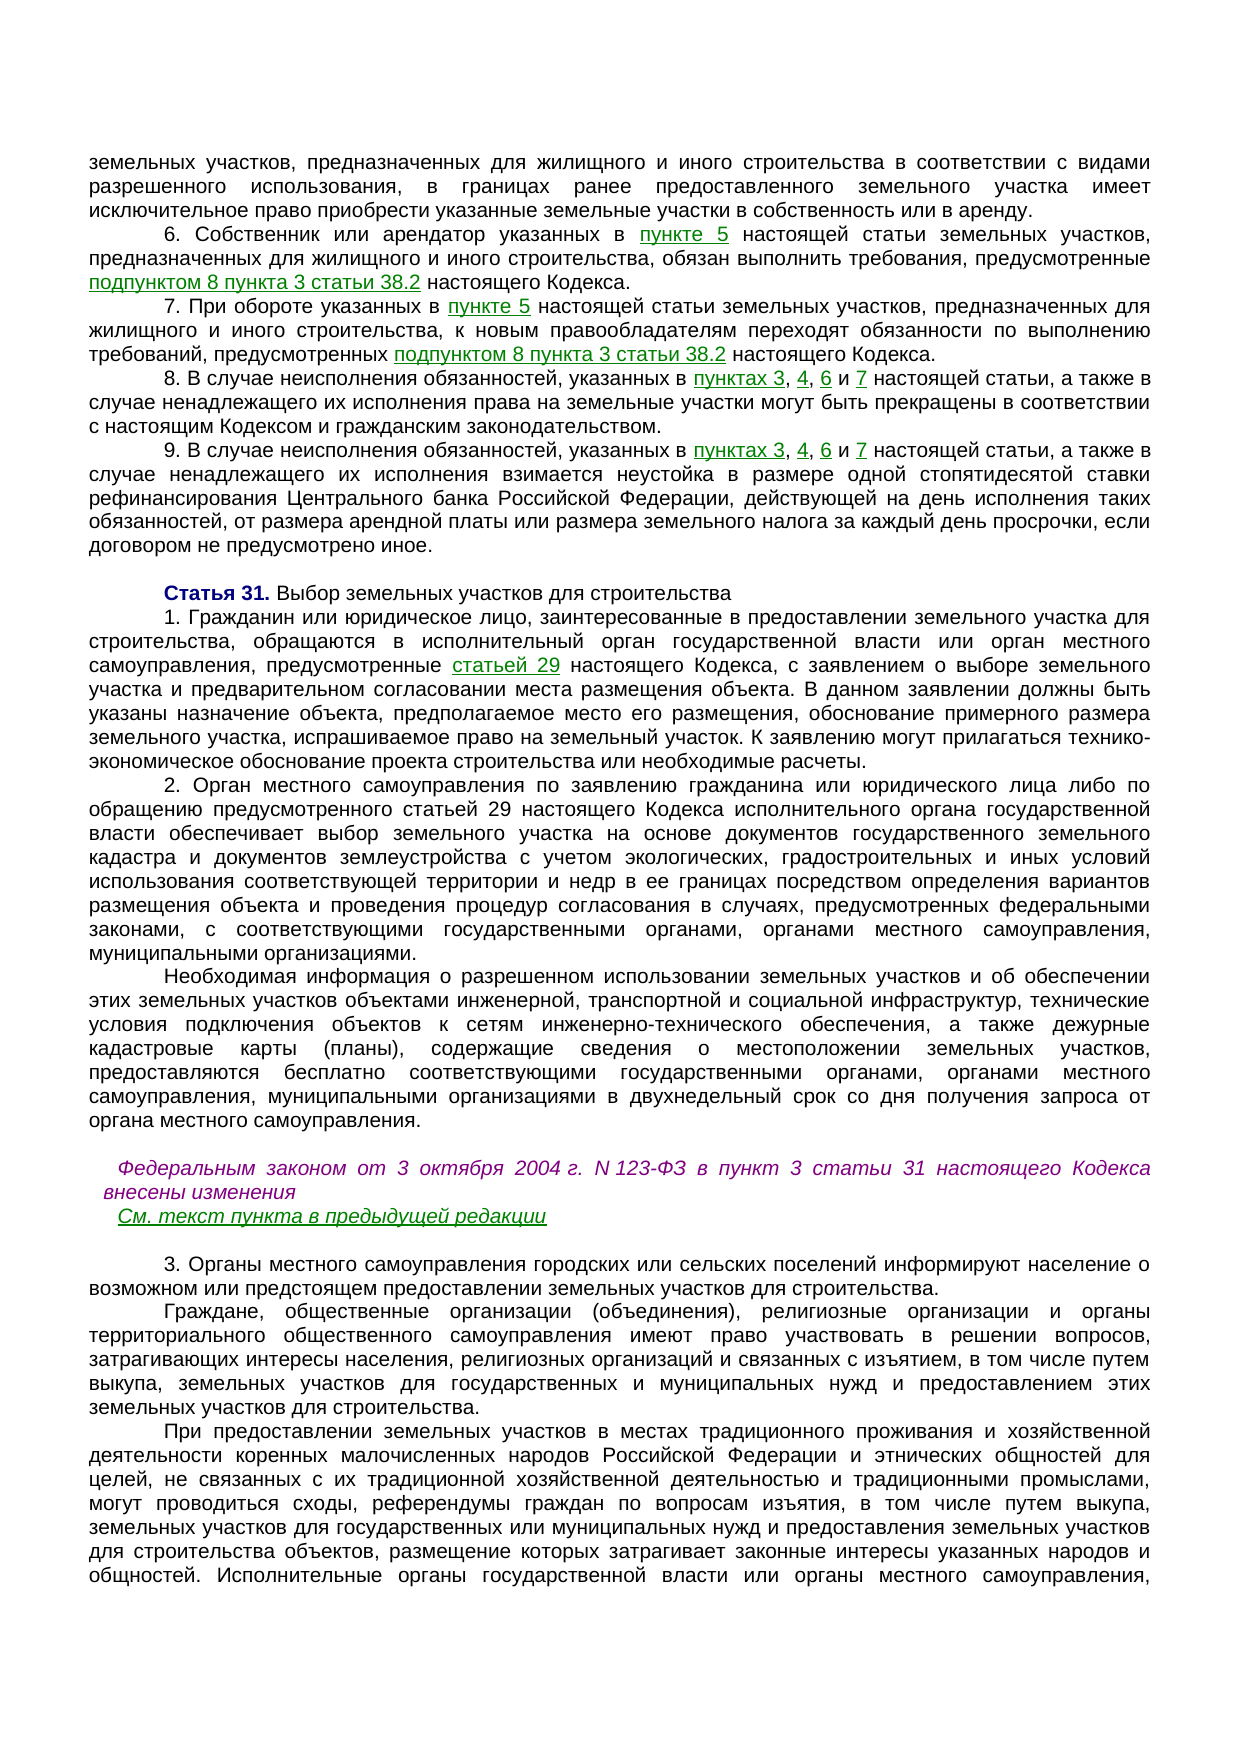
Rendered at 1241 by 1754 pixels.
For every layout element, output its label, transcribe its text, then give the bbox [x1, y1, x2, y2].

text 9. В случае неисполнения обязанностей, указанных в пунктах 3, 4, 6 и 7 настоящей статьи, а также в случае ненадлежащего их исполнения взимается неустойка в размере одной стопятидесятой ставки рефинансирования Центрального банка Российской Федерации, действующей на день исполнения таких обязанностей, от размера арендной платы или размера земельного налога за каждый день просрочки, если договором не предусмотрено иное. [88, 437, 1152, 557]
text 3. Органы местного самоуправления городских или сельских поселений информируют население о возможном или предстоящем предоставлении земельных участков для строительства. [88, 1251, 1152, 1299]
text Граждане, общественные организации (объединения), религиозные организации и органы территориального общественного самоуправления имеют право участвовать в решении вопросов, затрагивающих интересы населения, религиозных организаций и связанных с изъятием, в том числе путем выкупа, земельных участков для государственных и муниципальных нужд и предоставлением этих земельных участков для строительства. [88, 1299, 1152, 1419]
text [88, 1419, 1152, 1587]
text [88, 150, 1152, 222]
text 2. Орган местного самоуправления по заявлению гражданина или юридического лица либо по обращению предусмотренного статьей 29 настоящего Кодекса исполнительного органа государственной власти обеспечивает выбор земельного участка на основе документов государственного земельного кадастра и документов землеустройства с учетом экологических, градостроительных и иных условий использования соответствующей территории и недр в ее границах посредством определения вариантов размещения объекта и проведения процедур согласования в случаях, предусмотренных федеральными законами, с соответствующими государственными органами, органами местного самоуправления, муниципальными организациями. [88, 773, 1152, 964]
text Необходимая информация о разрешенном использовании земельных участков и об обеспечении этих земельных участков объектами инженерной, транспортной и социальной инфраструктур, технические условия подключения объектов к сетям инженерно-технического обеспечения, а также дежурные кадастровые карты (планы), содержащие сведения о местоположении земельных участков, предоставляются бесплатно соответствующими государственными органами, органами местного самоуправления, муниципальными организациями в двухнедельный срок со дня получения запроса от органа местного самоуправления. [88, 964, 1152, 1132]
text См. текст пункта в предыдущей редакции [103, 1203, 1152, 1227]
text 7. При обороте указанных в пункте 5 настоящей статьи земельных участков, предназначенных для жилищного и иного строительства, к новым правообладателям переходят обязанности по выполнению требований, предусмотренных подпунктом 8 пункта 3 статьи 38.2 настоящего Кодекса. [88, 294, 1152, 366]
text 8. В случае неисполнения обязанностей, указанных в пунктах 3, 4, 6 и 7 настоящей статьи, а также в случае ненадлежащего их исполнения права на земельные участки могут быть прекращены в соответствии с настоящим Кодексом и гражданским законодательством. [88, 366, 1152, 437]
text Федеральным законом от 3 октября 2004 г. N 123-ФЗ в пункт 3 статьи 31 настоящего Кодекса внесены изменения [103, 1156, 1152, 1203]
text 6. Собственник или арендатор указанных в пункте 5 настоящей статьи земельных участков, предназначенных для жилищного и иного строительства, обязан выполнить требования, предусмотренные подпунктом 8 пункта 3 статьи 38.2 настоящего Кодекса. [88, 222, 1152, 294]
text Статья 31. Выбор земельных участков для строительства [163, 581, 1152, 605]
text 1. Гражданин или юридическое лицо, заинтересованные в предоставлении земельного участка для строительства, обращаются в исполнительный орган государственной власти или орган местного самоуправления, предусмотренные статьей 29 настоящего Кодекса, с заявлением о выборе земельного участка и предварительном согласовании места размещения объекта. В данном заявлении должны быть указаны назначение объекта, предполагаемое место его размещения, обоснование примерного размера земельного участка, испрашиваемое право на земельный участок. К заявлению могут прилагаться технико-экономическое обоснование проекта строительства или необходимые расчеты. [88, 605, 1152, 773]
